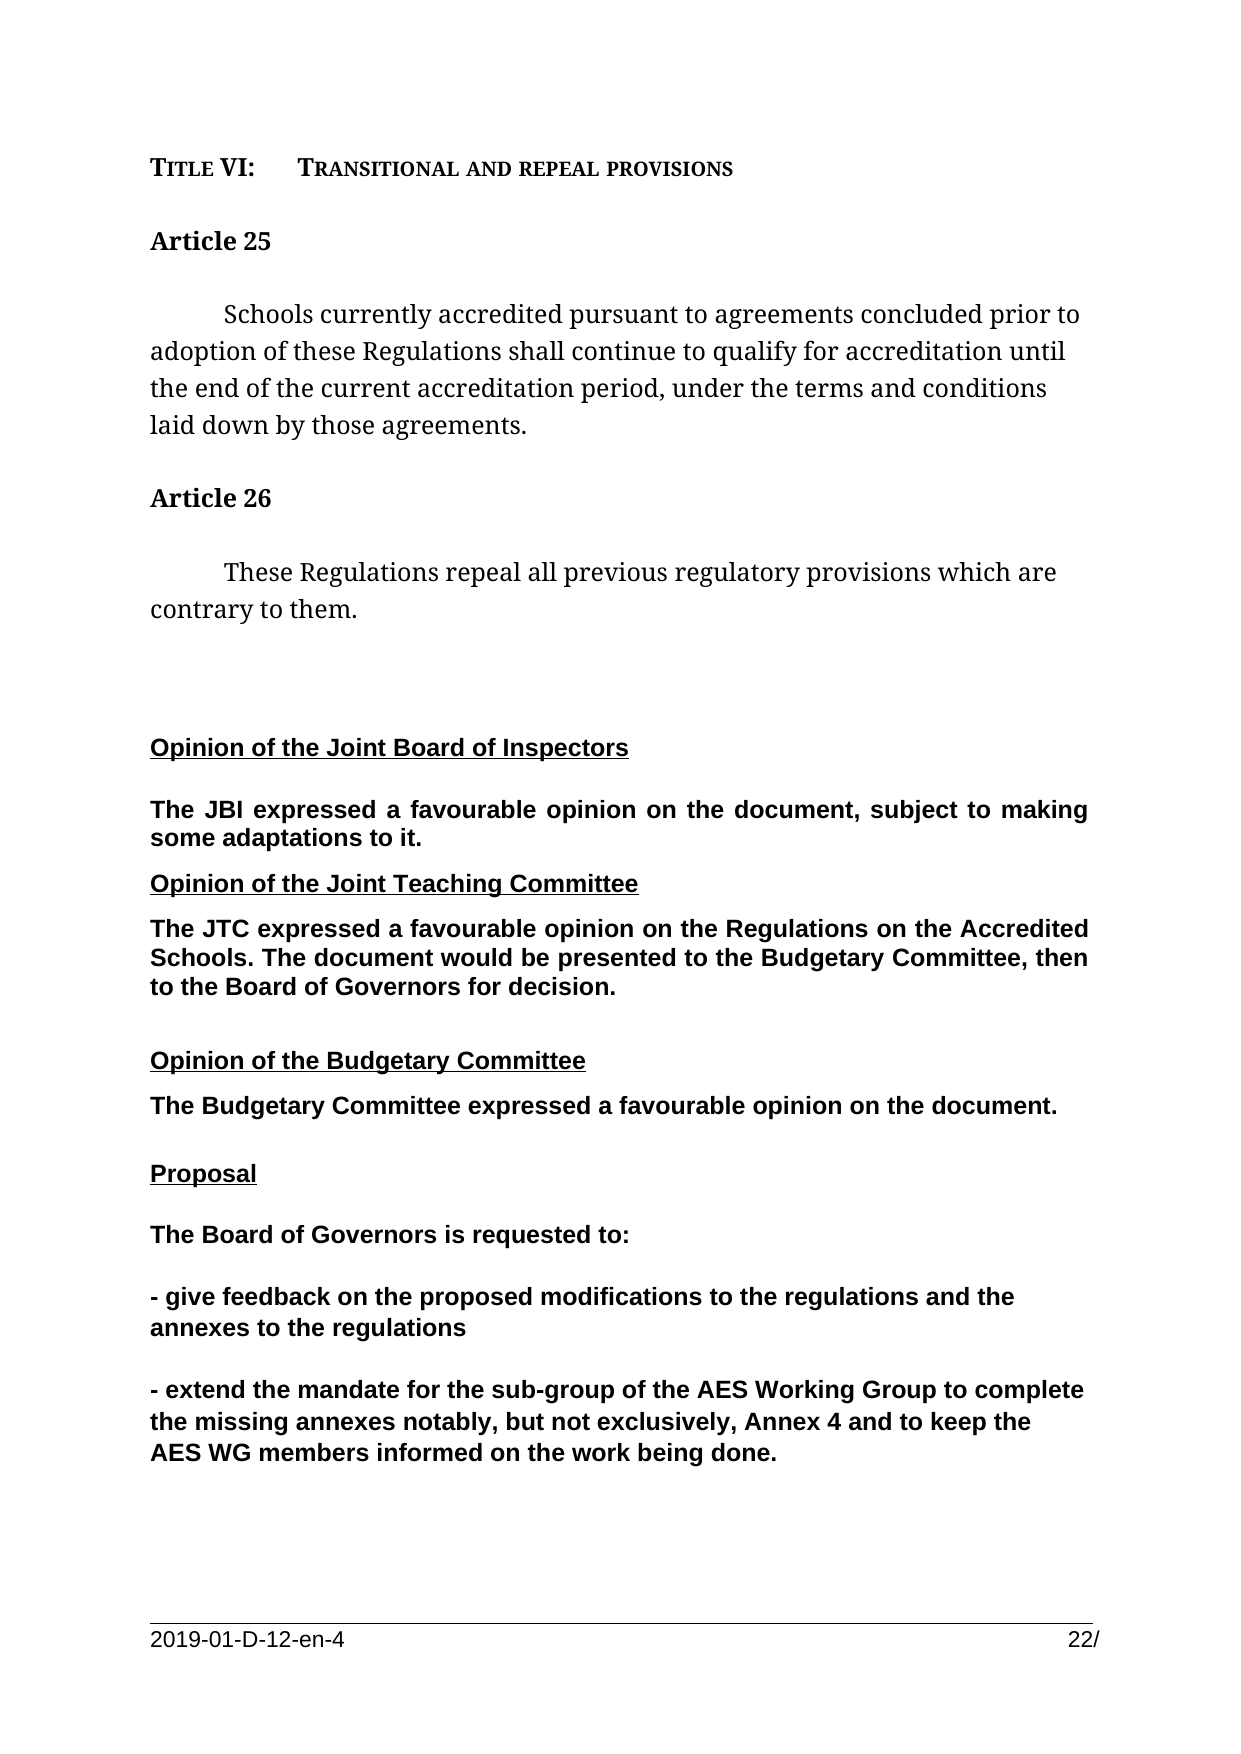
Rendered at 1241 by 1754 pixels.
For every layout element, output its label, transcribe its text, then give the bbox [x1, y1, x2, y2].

text Opinion of the Budgetary Committee [150, 1046, 1090, 1075]
text The Board of Governors is requested to: [150, 1220, 1090, 1249]
text Opinion of the Joint Teaching Committee [150, 869, 1090, 898]
text Article 25 [150, 223, 1090, 258]
text The JBI expressed a favourable opinion on the document, subject to making some adaptations to it. [150, 795, 1090, 852]
text Title VI: Transitional and repeal provisions [150, 150, 1090, 184]
text Opinion of the Joint Board of Inspectors [150, 733, 1090, 761]
text The JTC expressed a favourable opinion on the Regulations on the Accredited Schools. The document would be presented to the Budgetary Committee, then to the Board of Governors for decision. [150, 914, 1090, 1001]
text - give feedback on the proposed modifications to the regulations and the annexes to the regulations [150, 1282, 1090, 1342]
text Article 26 [150, 481, 1090, 515]
text - extend the mandate for the sub-group of the AES Working Group to complete the missing annexes notably, but not exclusively, Annex 4 and to keep the AES WG members informed on the work being done. [150, 1376, 1090, 1466]
text The Budgetary Committee expressed a favourable opinion on the document. [150, 1091, 1090, 1120]
text Proposal [150, 1159, 1090, 1218]
text These Regulations repeal all previous regulatory provisions which are contrary to them. [150, 554, 1090, 625]
text Schools currently accredited pursuant to agreements concluded prior to adoption of these Regulations shall continue to qualify for accreditation until the end of the current accreditation period, under the terms and conditions laid down by those agreements. [150, 297, 1090, 441]
